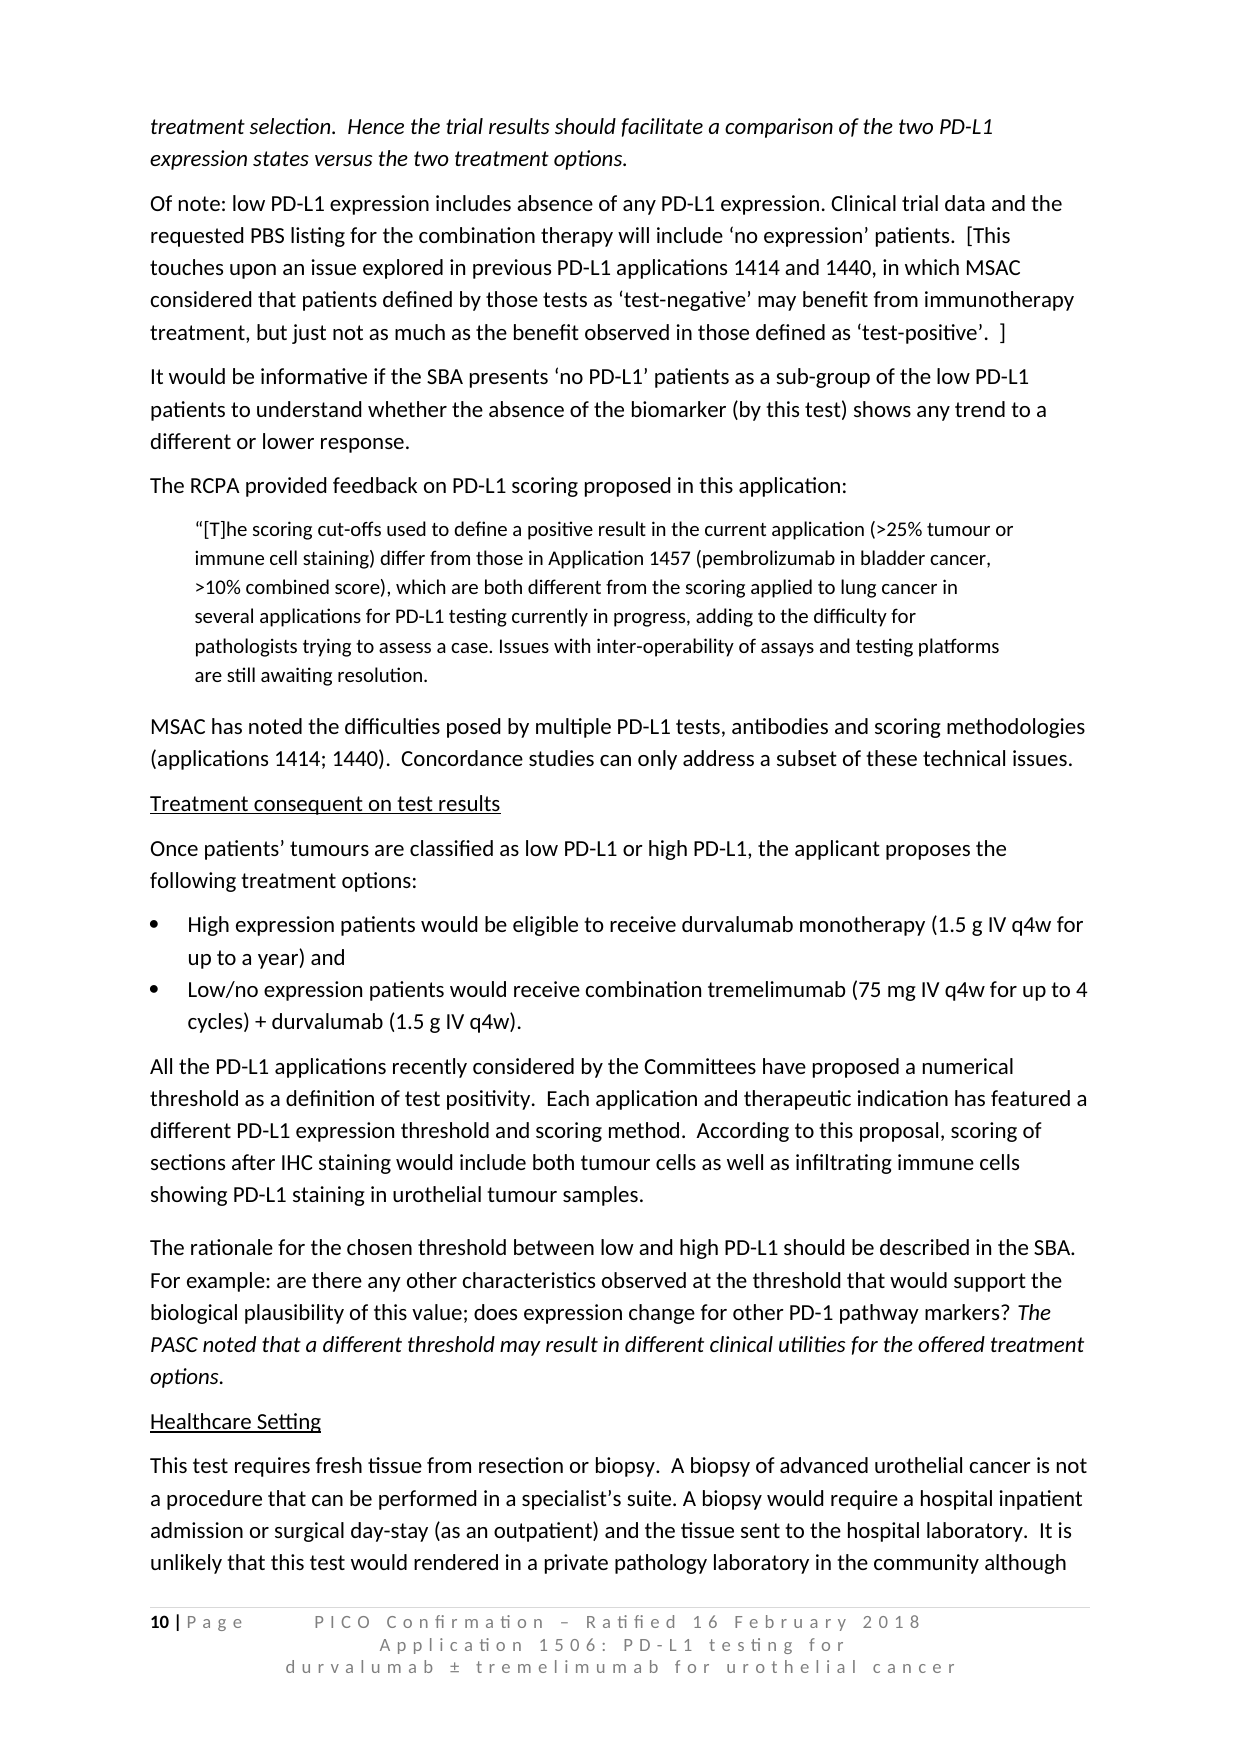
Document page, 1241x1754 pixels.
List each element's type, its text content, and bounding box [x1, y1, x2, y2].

text MSAC has noted the difficulties posed by multiple PD-L1 tests, antibodies and scoring methodologies (applications 1414; 1440). Concordance studies can only address a subset of these technical issues. [150, 712, 1090, 772]
text “[T]he scoring cut-offs used to define a positive result in the current application (>25% tumour or immune cell staining) differ from those in Application 1457 (pembrolizumab in bladder cancer, >10% combined score), which are both different from the scoring applied to lung cancer in several applications for PD-L1 testing currently in progress, adding to the difficulty for pathologists trying to assess a case. Issues with inter-operability of assays and testing platforms are still awaiting resolution. [194, 516, 1021, 687]
list Low/no expression patients would receive combination tremelimumab (75 mg IV q4w for up to 4 cycles) + durvalumab (1.5 g IV q4w). [150, 975, 1090, 1035]
text The RCPA provided feedback on PD-L1 scoring proposed in this application: [150, 472, 1090, 499]
list High expression patients would be eligible to receive durvalumab monotherapy (1.5 g IV q4w for up to a year) and [150, 911, 1090, 971]
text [150, 112, 1090, 172]
text Once patients’ tumours are classified as low PD-L1 or high PD-L1, the applicant proposes the following treatment options: [150, 834, 1090, 894]
text It would be informative if the SBA presents ‘no PD-L1’ patients as a sub-group of the low PD-L1 patients to understand whether the absence of the biomarker (by this test) shows any trend to a different or lower response. [150, 362, 1090, 455]
text The rationale for the chosen threshold between low and high PD-L1 should be described in the SBA. For example: are there any other characteristics observed at the threshold that would support the biological plausibility of this value; does expression change for other PD-1 pathway markers? The PASC noted that a different threshold may result in different clinical utilities for the offered treatment options. [150, 1233, 1090, 1390]
text Of note: low PD-L1 expression includes absence of any PD-L1 expression. Clinical trial data and the requested PBS listing for the combination therapy will include ‘no expression’ patients. [This touches upon an issue explored in previous PD-L1 applications 1414 and 1440, in which MSAC considered that patients defined by those tests as ‘test-negative’ may benefit from immunotherapy treatment, but just not as much as the benefit observed in those defined as ‘test-positive’. ] [150, 189, 1090, 346]
text All the PD-L1 applications recently considered by the Committees have proposed a numerical threshold as a definition of test positivity. Each application and therapeutic indication has featured a different PD-L1 expression threshold and scoring method. According to this proposal, scoring of sections after IHC staining would include both tumour cells as well as infiltrating immune cells showing PD-L1 staining in urothelial tumour samples. [150, 1052, 1090, 1208]
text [150, 1452, 1090, 1576]
text Treatment consequent on test results [150, 789, 1090, 817]
text Healthcare Setting [150, 1407, 1090, 1435]
